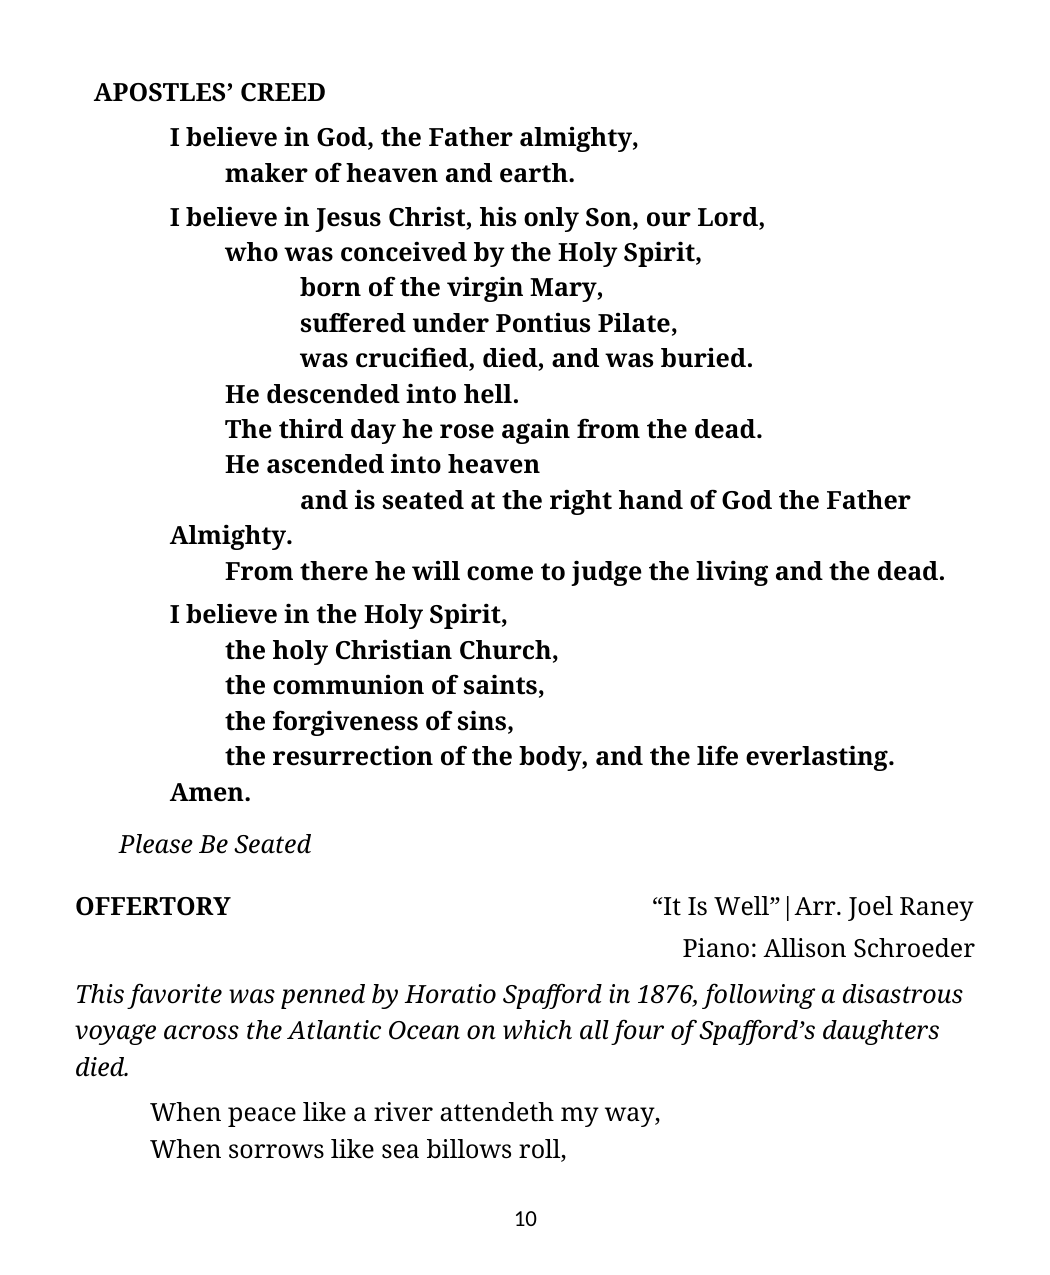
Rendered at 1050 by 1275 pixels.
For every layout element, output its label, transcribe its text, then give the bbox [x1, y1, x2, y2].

text was crucified, died, and was buried. [169, 341, 975, 375]
text I believe in the Holy Spirit, [169, 597, 975, 631]
text born of the virgin Mary, [169, 270, 975, 304]
text When sorrows like sea billows roll, [112, 1132, 975, 1166]
text and is seated at the right hand of God the Father Almighty. [169, 483, 975, 552]
text I believe in Jesus Christ, his only Son, our Lord, [169, 199, 975, 233]
text the forgiveness of sins, [169, 703, 975, 737]
text the communion of saints, [169, 668, 975, 702]
text the resurrection of the body, and the life everlasting. Amen. [169, 739, 975, 808]
text Please Be Seated [112, 826, 975, 860]
text He ascended into heaven [169, 447, 975, 481]
text The third day he rose again from the dead. [169, 412, 975, 446]
text OFFERTORY “It Is Well”|Arr. Joel Raney [75, 888, 975, 922]
text This favorite was penned by Horatio Spafford in 1876, following a disastrous voyage across the Atlantic Ocean on which all four of Spafford’s daughters died. [75, 976, 975, 1084]
text suffered under Pontius Pilate, [169, 306, 975, 339]
text Piano: Allison Schroeder [112, 931, 975, 965]
text the holy Christian Church, [169, 633, 975, 667]
text He descended into hell. [169, 376, 975, 410]
text From there he will come to judge the living and the dead. [169, 553, 975, 587]
text I believe in God, the Father almighty, [169, 120, 975, 154]
text maker of heaven and earth. [169, 156, 975, 189]
text APOSTLES’ CREED [94, 75, 975, 109]
text who was conceived by the Holy Spirit, [169, 235, 975, 269]
text When peace like a river attendeth my way, [112, 1095, 975, 1129]
